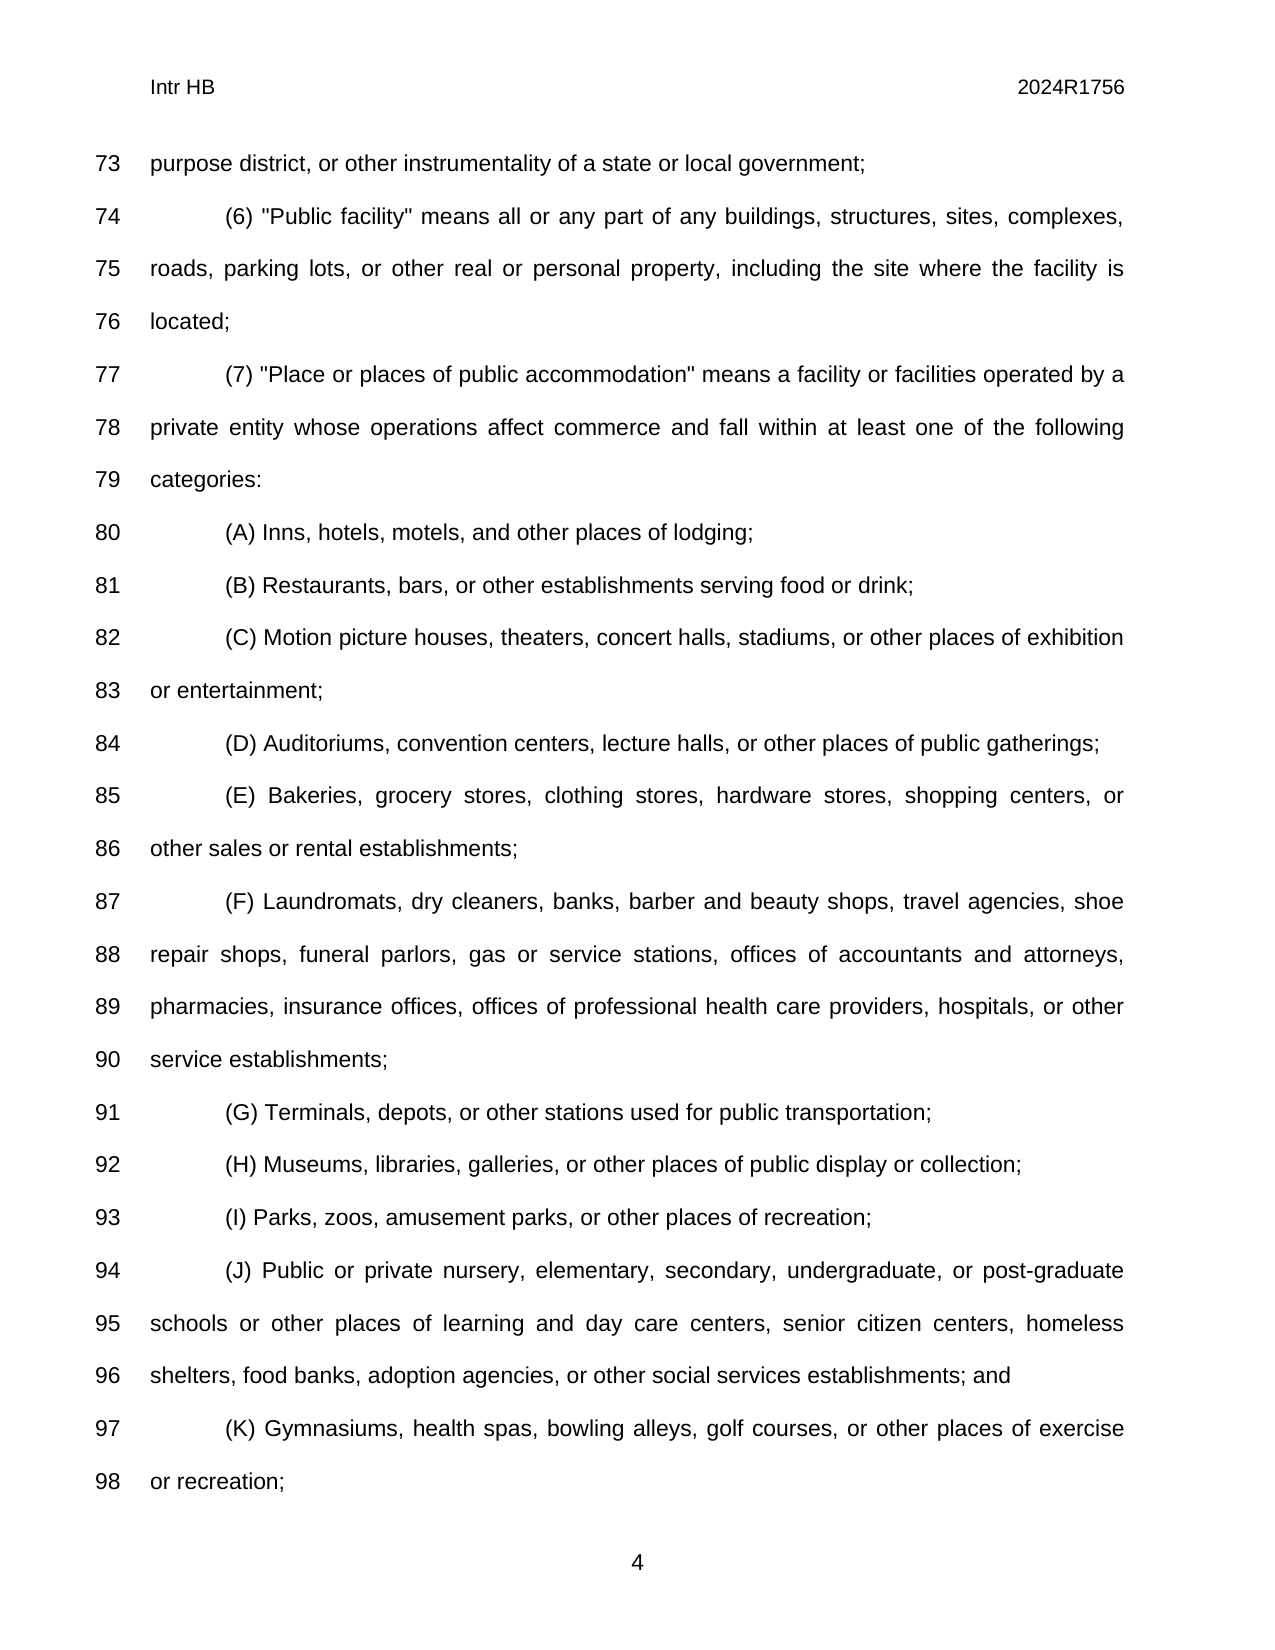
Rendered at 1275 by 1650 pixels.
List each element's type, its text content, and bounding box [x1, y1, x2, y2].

text (H) Museums, libraries, galleries, or other places of public display or collection; [150, 1151, 1125, 1178]
text (K) Gymnasiums, health spas, bowling alleys, golf courses, or other places of exercise or recreation; [150, 1415, 1125, 1494]
text (F) Laundromats, dry cleaners, banks, barber and beauty shops, travel agencies, shoe repair shops, funeral parlors, gas or service stations, offices of accountants and attorneys, pharmacies, insurance offices, offices of professional health care providers, hospitals, or other service establishments; [150, 888, 1125, 1072]
text (7) "Place or places of public accommodation" means a facility or facilities operated by a private entity whose operations affect commerce and fall within at least one of the following categories: [150, 361, 1125, 493]
text (G) Terminals, depots, or other stations used for public transportation; [150, 1099, 1125, 1125]
text (J) Public or private nursery, elementary, secondary, undergraduate, or post-graduate schools or other places of learning and day care centers, senior citizen centers, homeless shelters, food banks, adoption agencies, or other social services establishments; and [150, 1257, 1125, 1389]
text (C) Motion picture houses, theaters, concert halls, stadiums, or other places of exhibition or entertainment; [150, 624, 1125, 703]
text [150, 150, 1125, 176]
text (D) Auditoriums, convention centers, lecture halls, or other places of public gatherings; [150, 730, 1125, 756]
text (B) Restaurants, bars, or other establishments serving food or drink; [150, 572, 1125, 598]
text (6) "Public facility" means all or any part of any buildings, structures, sites, complexes, roads, parking lots, or other real or personal property, including the site where the facility is located; [150, 203, 1125, 334]
text (I) Parks, zoos, amusement parks, or other places of recreation; [150, 1204, 1125, 1231]
text (A) Inns, hotels, motels, and other places of lodging; [150, 519, 1125, 545]
text (E) Bakeries, grocery stores, clothing stores, hardware stores, shopping centers, or other sales or rental establishments; [150, 782, 1125, 862]
